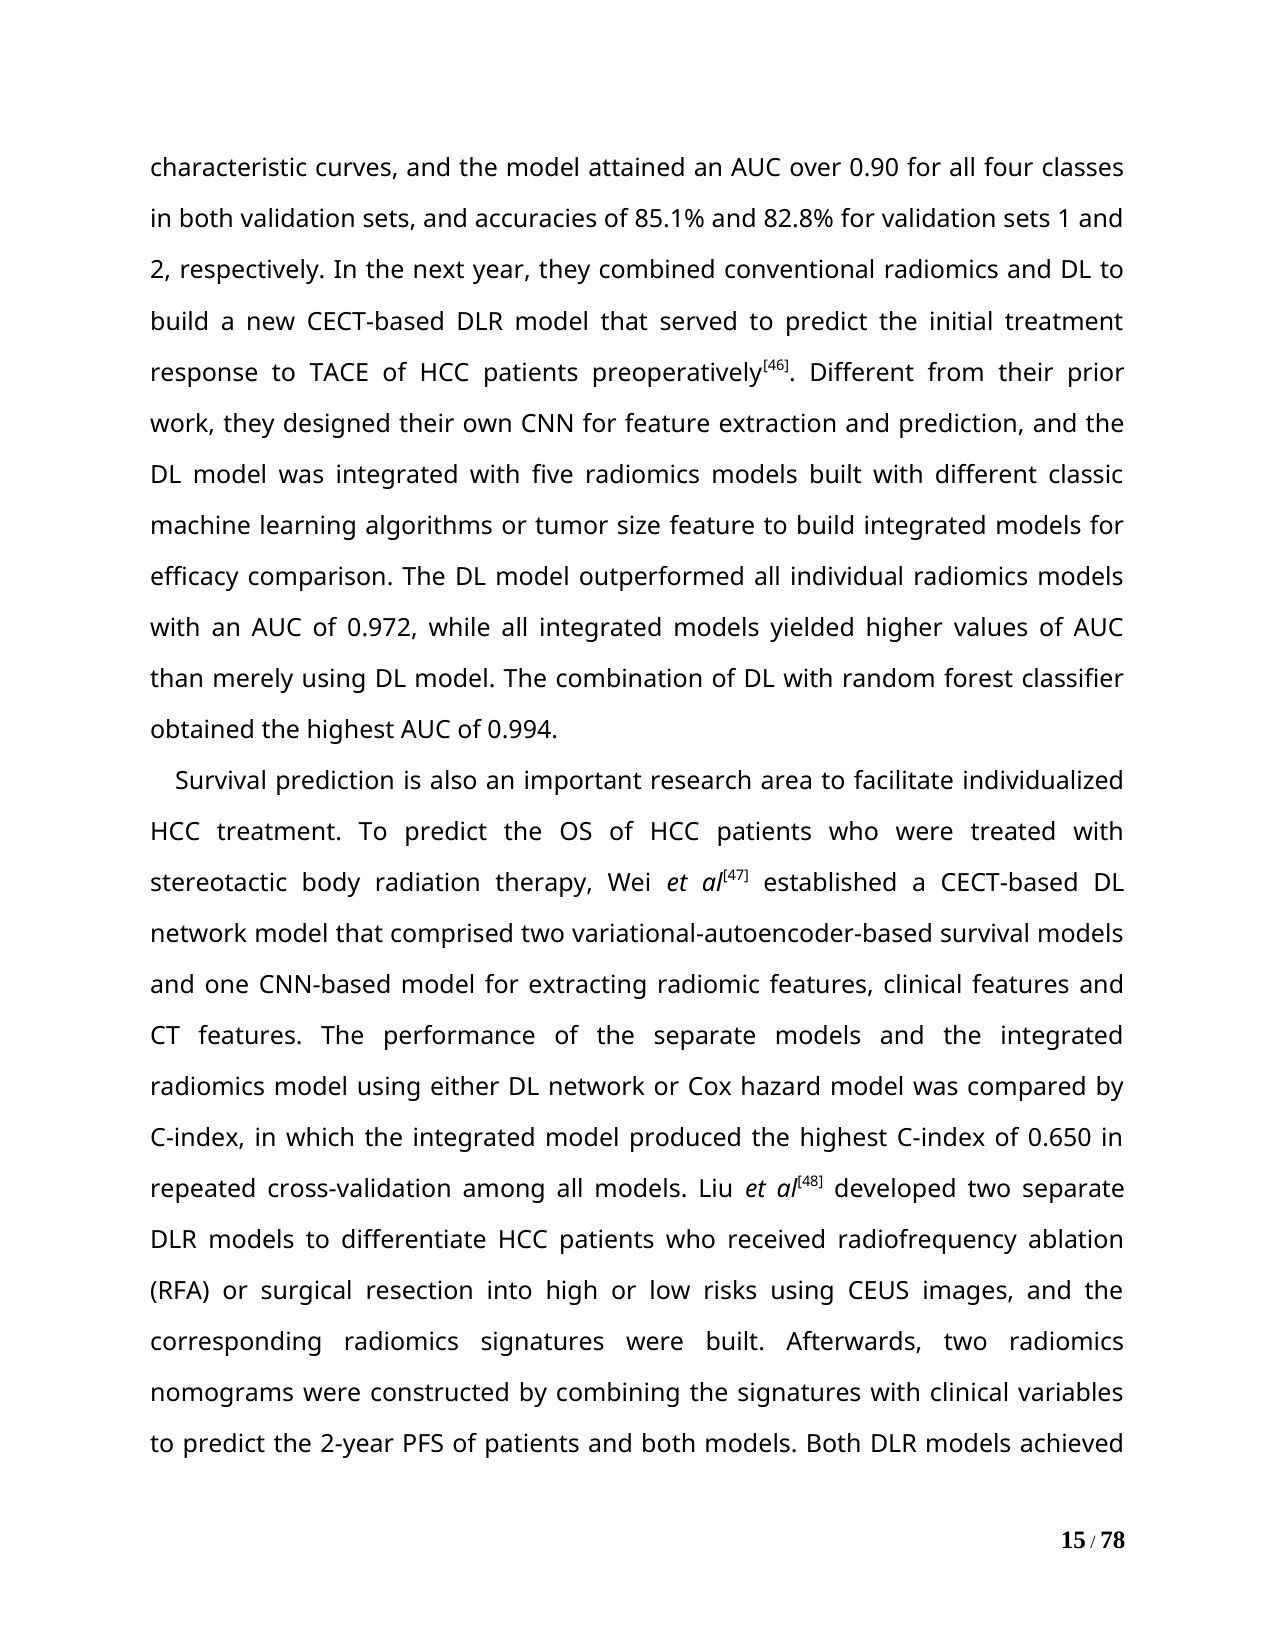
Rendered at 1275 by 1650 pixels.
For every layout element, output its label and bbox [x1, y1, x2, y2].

text [150, 150, 1125, 746]
text [150, 762, 1125, 1460]
